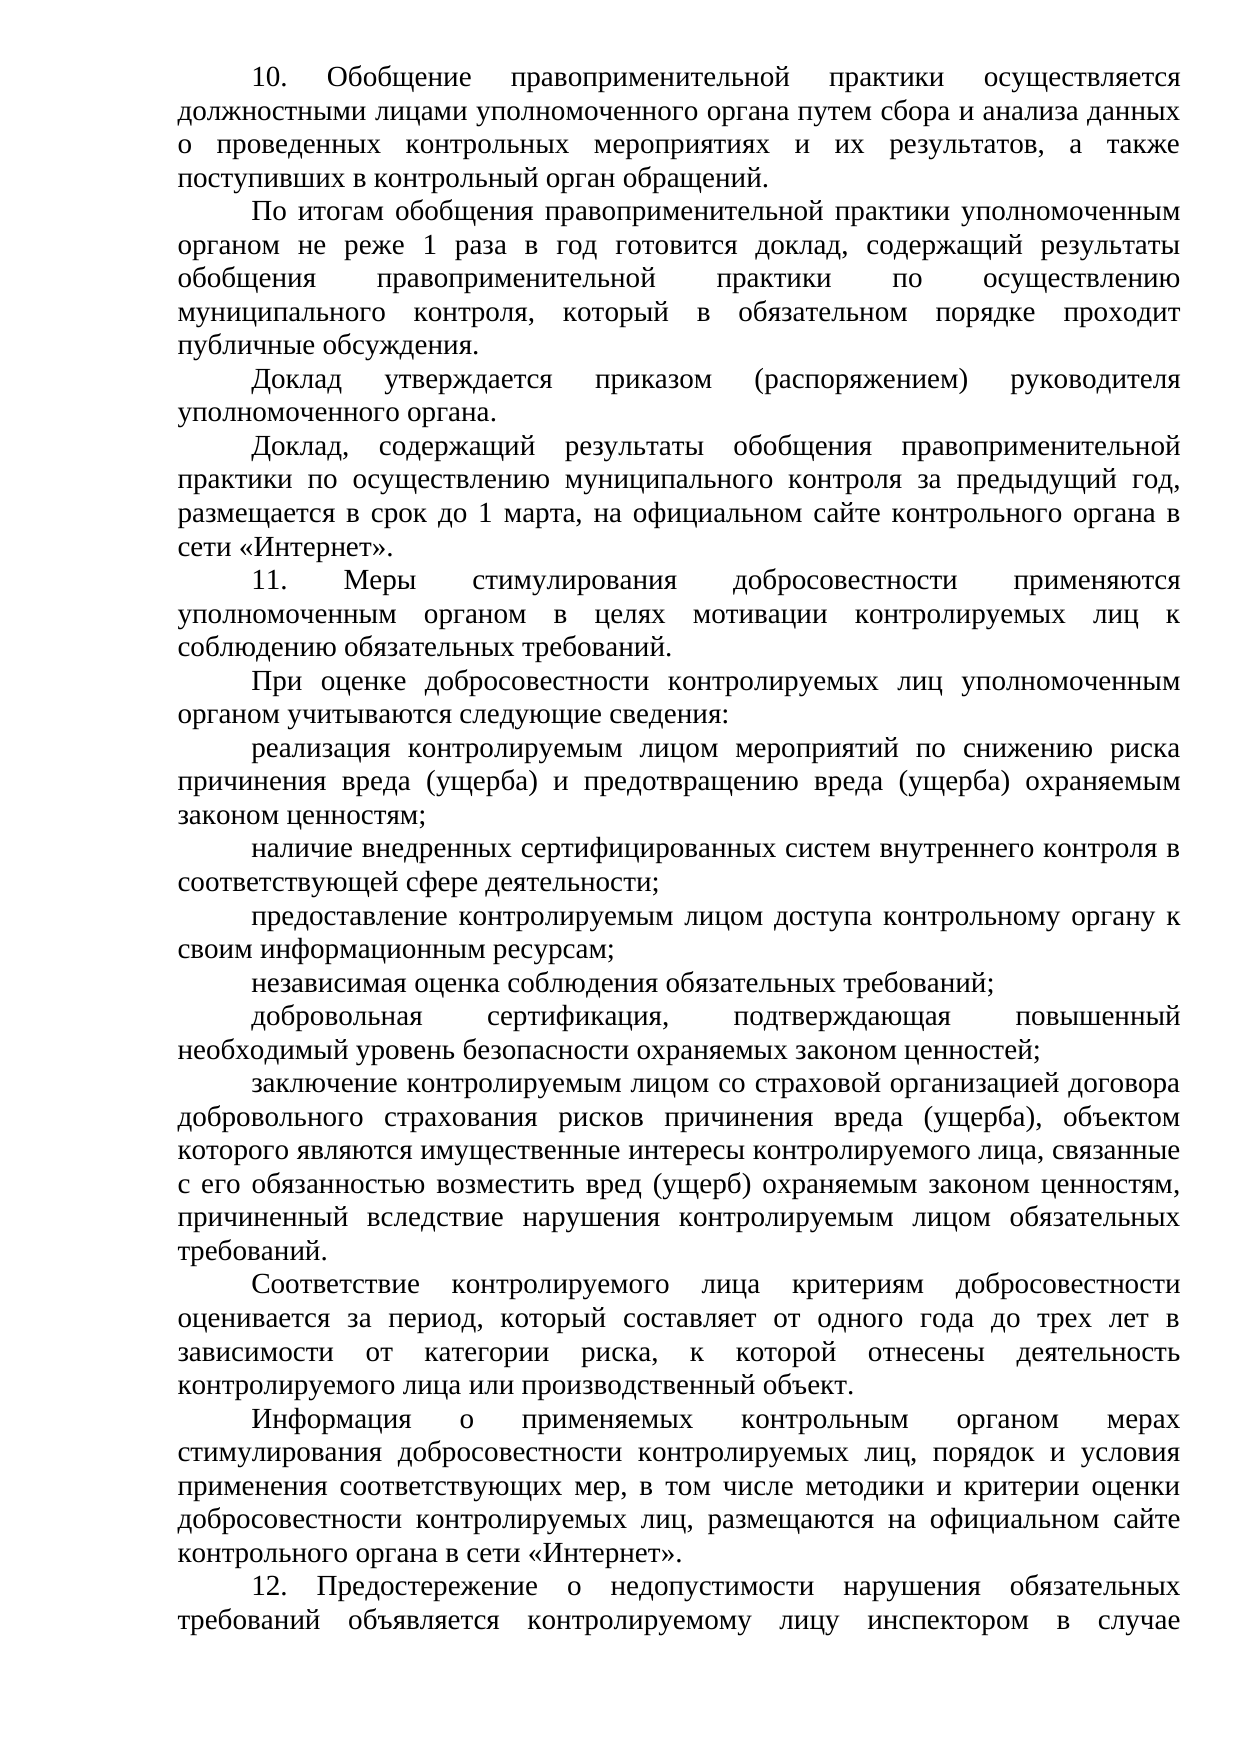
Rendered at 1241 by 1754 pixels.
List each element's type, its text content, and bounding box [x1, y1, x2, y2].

text Доклад, содержащий результаты обобщения правоприменительной практики по осуществлению муниципального контроля за предыдущий год, размещается в срок до 1 марта, на официальном сайте контрольного органа в сети «Интернет». [177, 428, 1181, 562]
text Соответствие контролируемого лица критериям добросовестности оценивается за период, который составляет от одного года до трех лет в зависимости от категории риска, к которой отнесены деятельность контролируемого лица или производственный объект. [177, 1267, 1181, 1401]
text добровольная сертификация, подтверждающая повышенный необходимый уровень безопасности охраняемых законом ценностей; [177, 998, 1181, 1065]
text заключение контролируемым лицом со страховой организацией договора добровольного страхования рисков причинения вреда (ущерба), объектом которого являются имущественные интересы контролируемого лица, связанные с его обязанностью возместить вред (ущерб) охраняемым законом ценностям, причиненный вследствие нарушения контролируемым лицом обязательных требований. [177, 1065, 1181, 1267]
text По итогам обобщения правоприменительной практики уполномоченным органом не реже 1 раза в год готовится доклад, содержащий результаты обобщения правоприменительной практики по осуществлению муниципального контроля, который в обязательном порядке проходит публичные обсуждения. [177, 193, 1181, 361]
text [177, 1568, 1181, 1636]
text реализация контролируемым лицом мероприятий по снижению риска причинения вреда (ущерба) и предотвращению вреда (ущерба) охраняемым законом ценностям; [177, 730, 1181, 831]
text 10. Обобщение правоприменительной практики осуществляется должностными лицами уполномоченного органа путем сбора и анализа данных о проведенных контрольных мероприятиях и их результатов, а также поступивших в контрольный орган обращений. [177, 59, 1181, 193]
text При оценке добросовестности контролируемых лиц уполномоченным органом учитываются следующие сведения: [177, 663, 1181, 730]
text независимая оценка соблюдения обязательных требований; [177, 965, 1181, 998]
text 11. Меры стимулирования добросовестности применяются уполномоченным органом в целях мотивации контролируемых лиц к соблюдению обязательных требований. [177, 562, 1181, 663]
text предоставление контролируемым лицом доступа контрольному органу к своим информационным ресурсам; [177, 898, 1181, 965]
text Информация о применяемых контрольным органом мерах стимулирования добросовестности контролируемых лиц, порядок и условия применения соответствующих мер, в том числе методики и критерии оценки добросовестности контролируемых лиц, размещаются на официальном сайте контрольного органа в сети «Интернет». [177, 1401, 1181, 1568]
text наличие внедренных сертифицированных систем внутреннего контроля в соответствующей сфере деятельности; [177, 831, 1181, 898]
text Доклад утверждается приказом (распоряжением) руководителя уполномоченного органа. [177, 361, 1181, 428]
